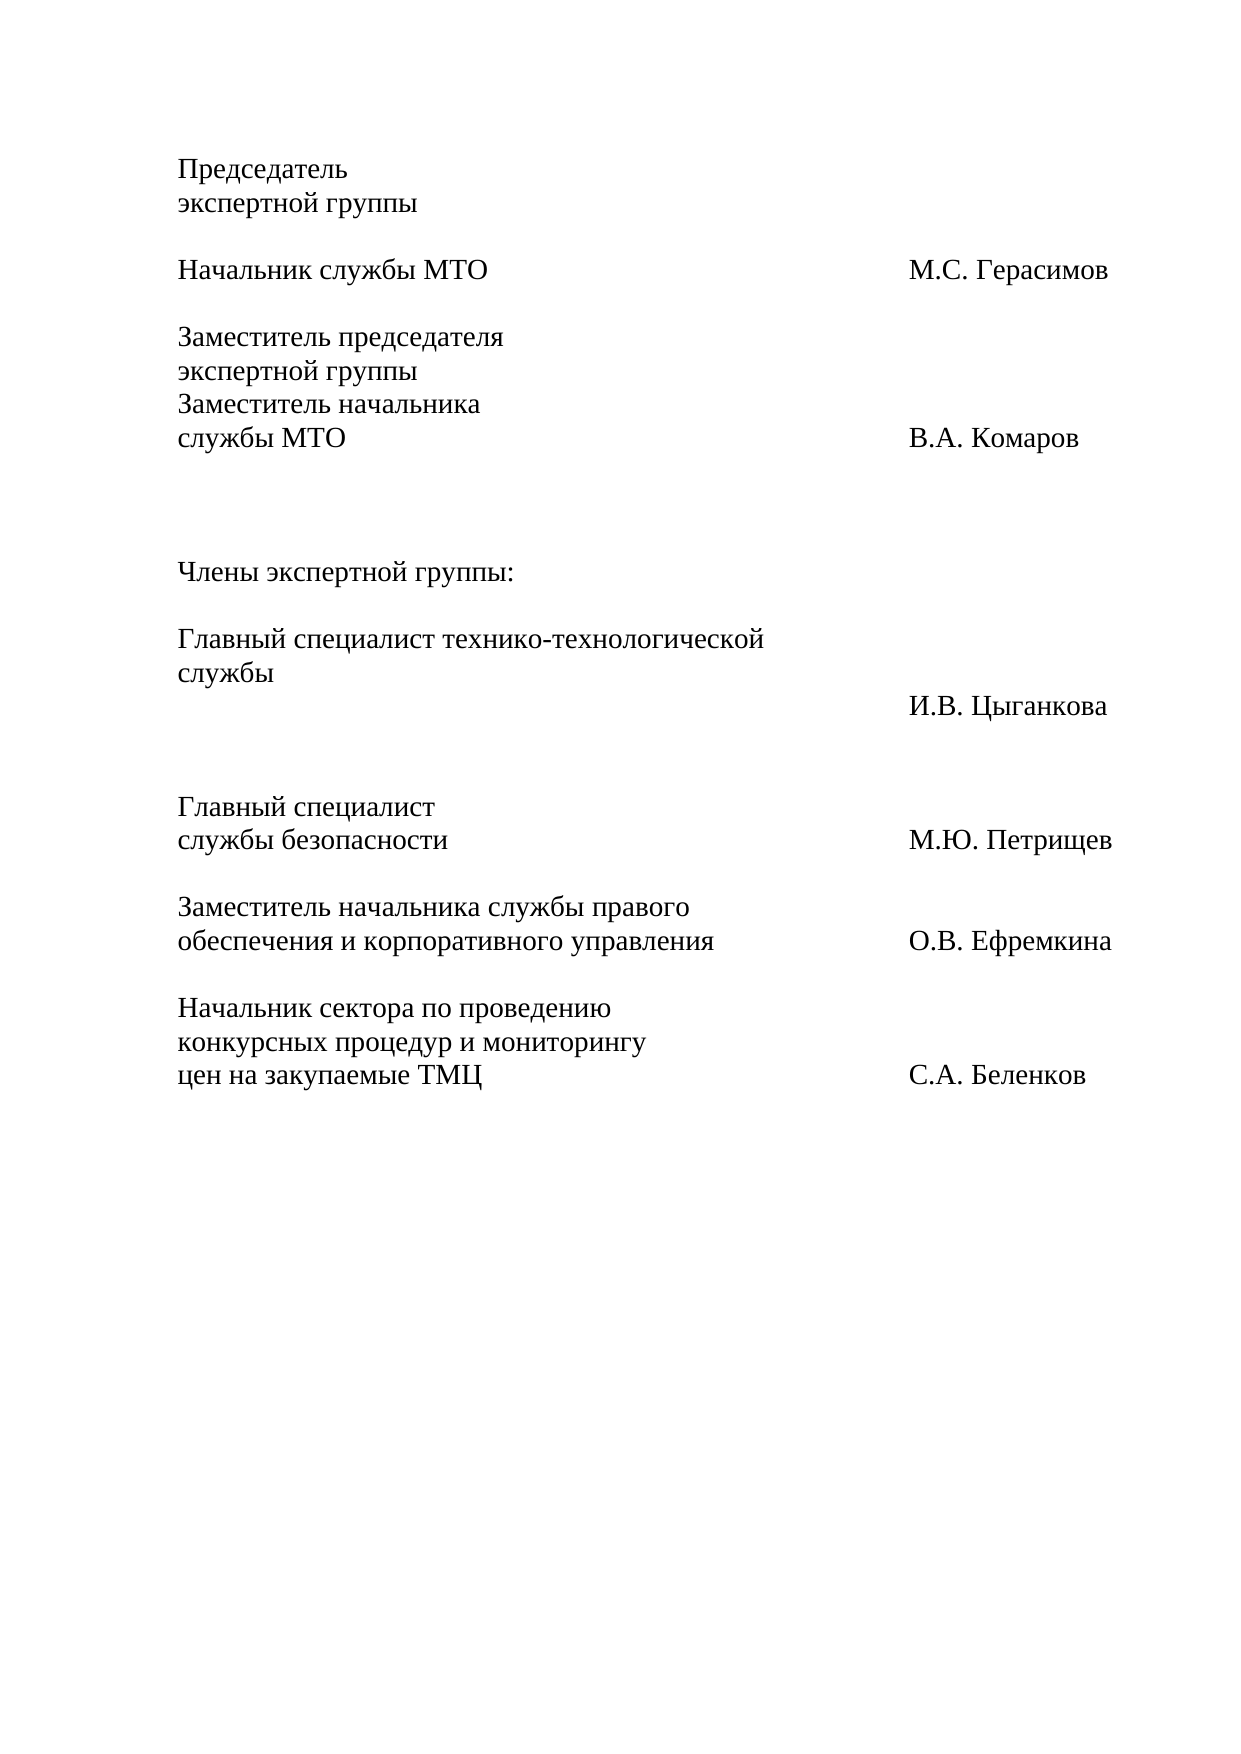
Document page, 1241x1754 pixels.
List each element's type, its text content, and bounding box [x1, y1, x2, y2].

text Заместитель председателя [177, 319, 1152, 353]
text экспертной группы [177, 185, 1152, 219]
text службы МТО В.А. Комаров [177, 420, 1152, 453]
text И.В. Цыганкова [177, 688, 1152, 722]
text экспертной группы [177, 353, 1152, 386]
text цен на закупаемые ТМЦ С.А. Беленков [177, 1057, 1152, 1091]
text Начальник сектора по проведению [177, 990, 1152, 1024]
text обеспечения и корпоративного управления О.В. Ефремкина [177, 923, 1152, 957]
text Главный специалист технико-технологической [177, 621, 1152, 655]
text службы [177, 655, 1152, 688]
text конкурсных процедур и мониторингу [177, 1024, 1152, 1057]
text Председатель [177, 152, 1152, 185]
text Главный специалист [177, 789, 1152, 822]
text Заместитель начальника службы правого [177, 889, 1152, 923]
text Начальник службы МТО М.С. Герасимов [177, 252, 1152, 286]
text службы безопасности М.Ю. Петрищев [177, 822, 1152, 856]
text Заместитель начальника [177, 386, 1152, 420]
text Члены экспертной группы: [177, 554, 1152, 588]
